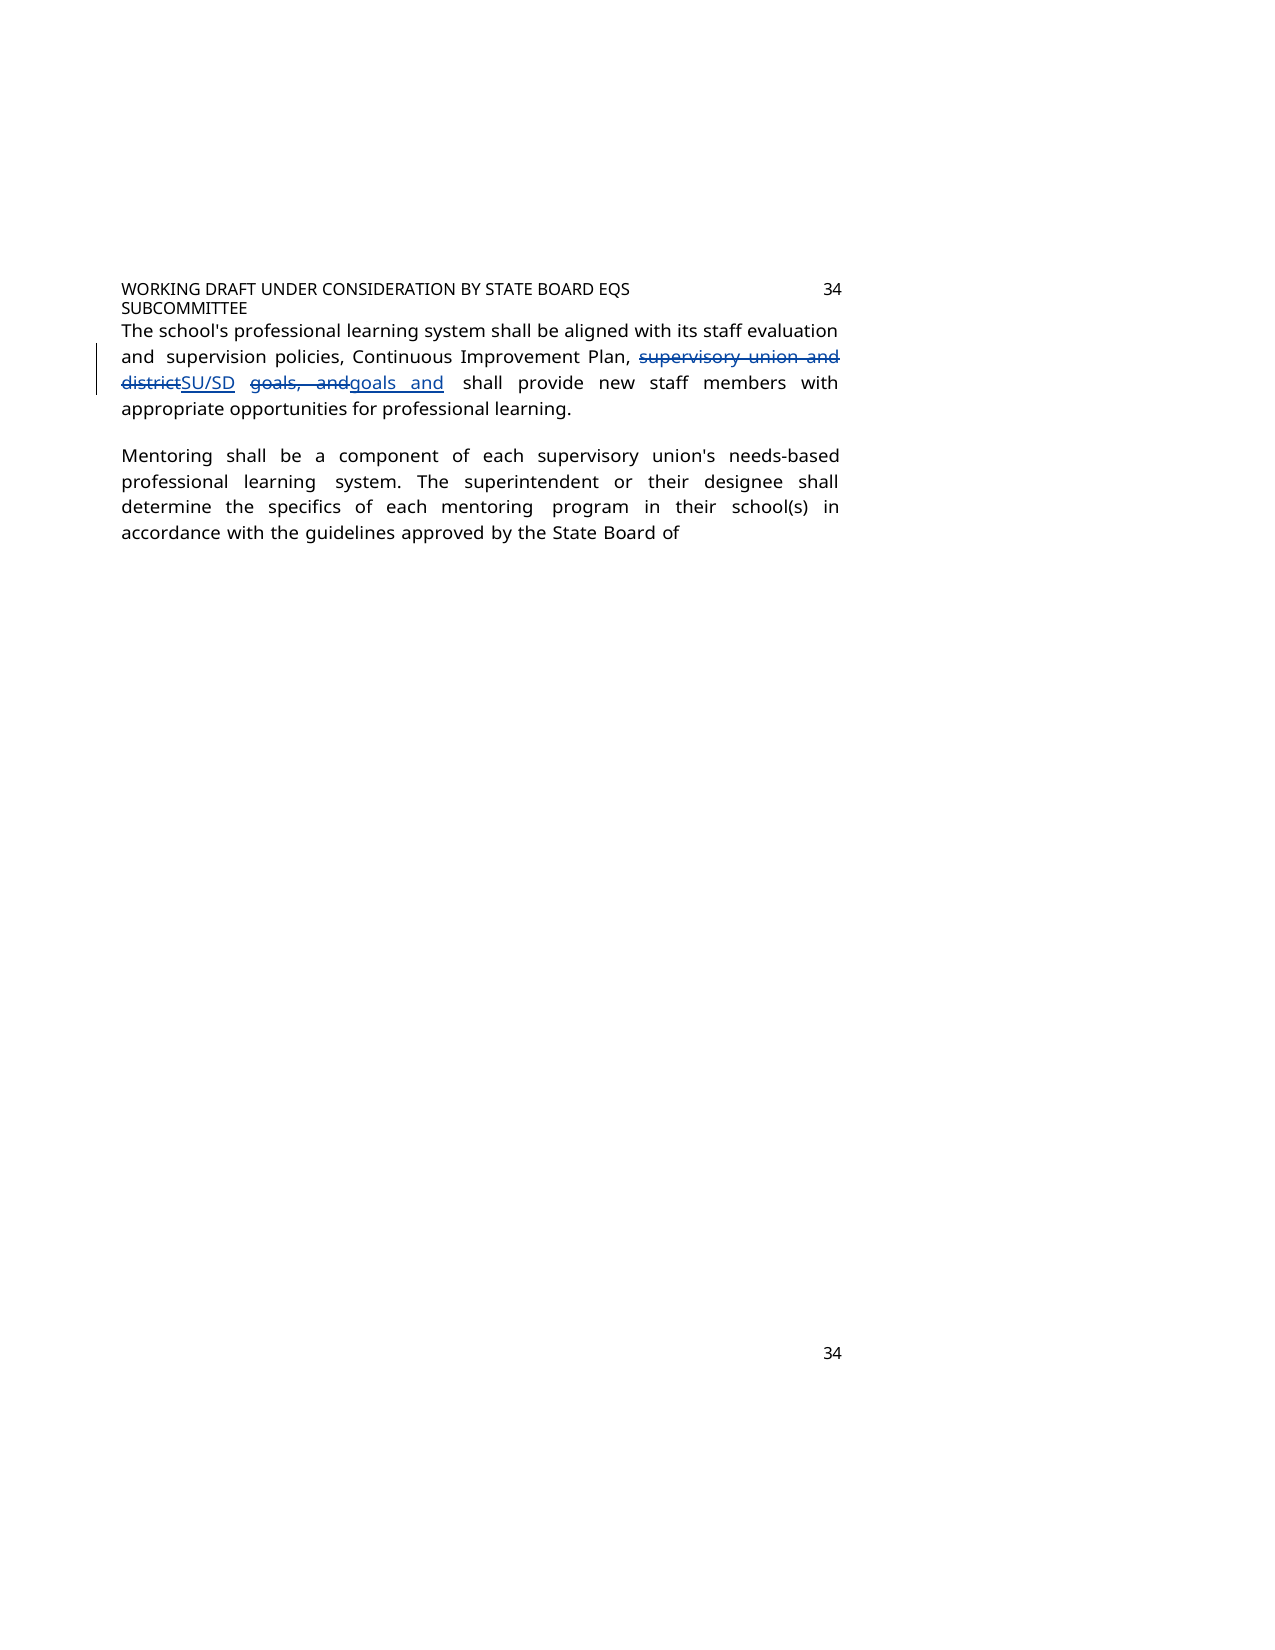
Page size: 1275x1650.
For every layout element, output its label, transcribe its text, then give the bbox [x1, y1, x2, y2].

text The school's professional learning system shall be aligned with its staff evaluation and supervision policies, Continuous Improvement Plan, shall provide new staff members with appropriate opportunities for professional learning. [121, 319, 839, 421]
text Mentoring shall be a component of each supervisory union's needs-based professional learning system. The superintendent or their designee shall determine the specifics of each mentoring program in their school(s) in accordance with the guidelines approved by the State Board of [121, 444, 839, 544]
